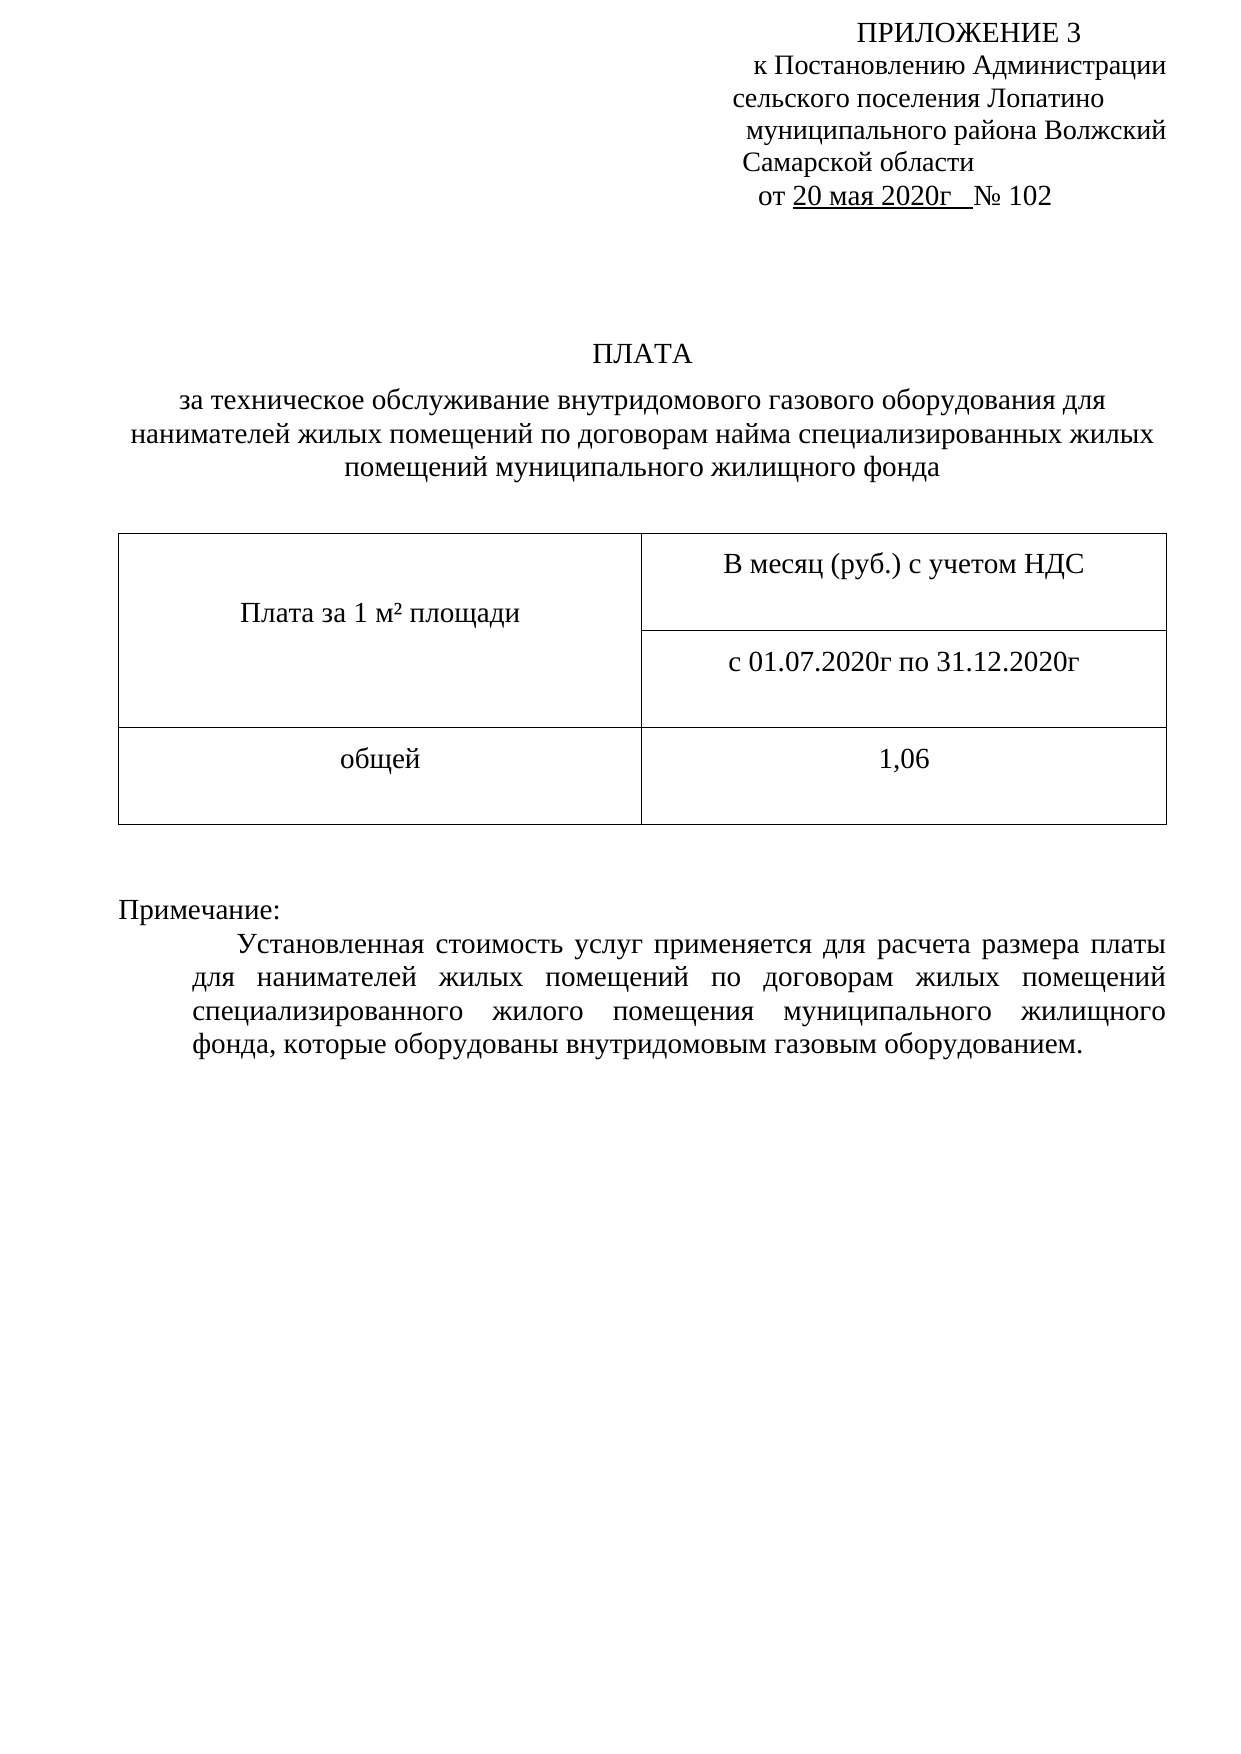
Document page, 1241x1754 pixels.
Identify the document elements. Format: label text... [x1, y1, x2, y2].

table_cell с 01.07.2020г по 31.12.2020г [642, 631, 1166, 727]
text Установленная стоимость услуг применяется для расчета размера платы для нанимателей жилых помещений по договорам жилых помещений специализированного жилого помещения муниципального жилищного фонда, которые оборудованы внутридомовым газовым оборудованием. [192, 926, 1167, 1060]
text от 20 мая 2020г № 102 [118, 178, 1167, 211]
table_cell 1,06 [642, 728, 1166, 824]
table_cell общей [119, 728, 641, 824]
text к Постановлению Администрации [118, 48, 1167, 81]
table_header В месяц (руб.) с учетом НДС [642, 534, 1166, 630]
text сельского поселения Лопатино [118, 81, 1167, 113]
table_header Плата за 1 м² площади [119, 534, 641, 727]
text ПРИЛОЖЕНИЕ 3 [118, 15, 1167, 48]
text ПЛАТА [118, 336, 1167, 370]
text муниципального района Волжский [118, 113, 1167, 146]
text Самарской области [118, 146, 1167, 178]
text Примечание: [118, 892, 1167, 926]
text за техническое обслуживание внутридомового газового оборудования для нанимателей жилых помещений по договорам найма специализированных жилых помещений муниципального жилищного фонда [118, 382, 1167, 483]
